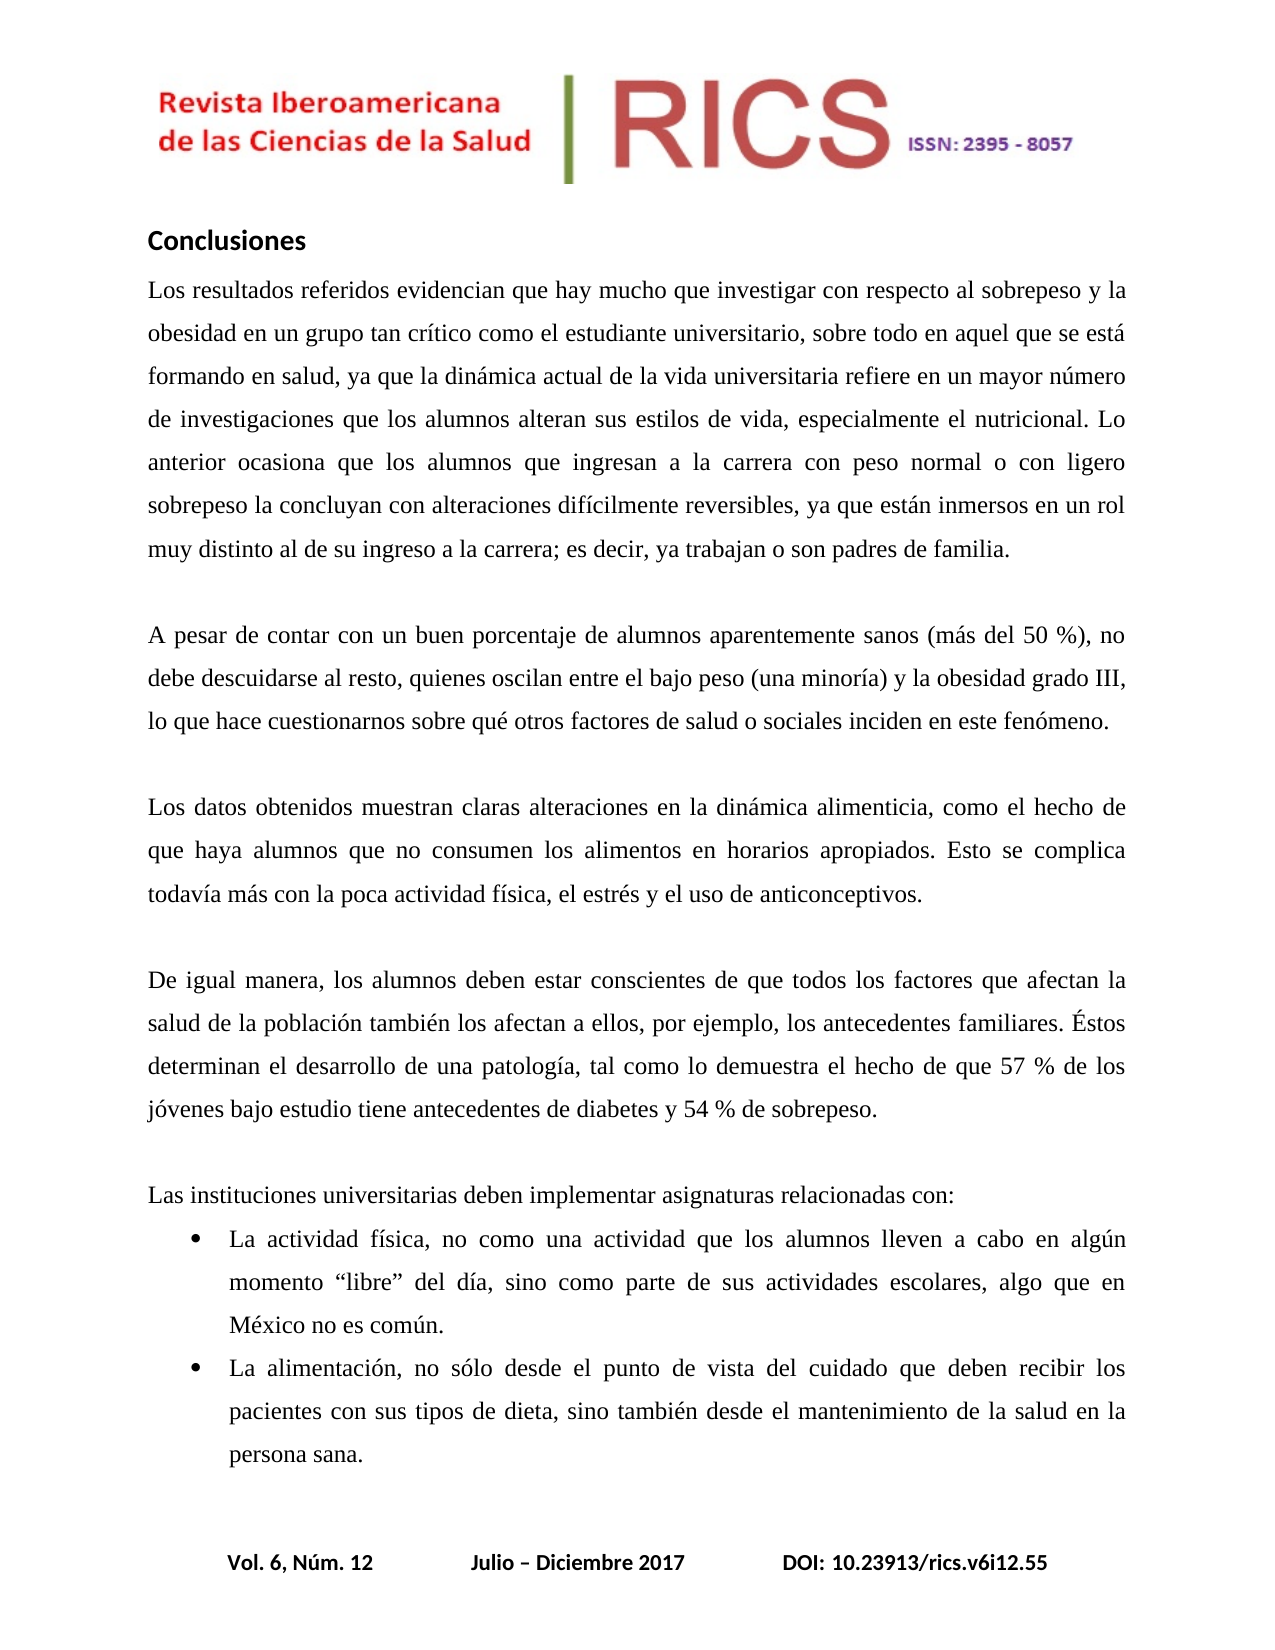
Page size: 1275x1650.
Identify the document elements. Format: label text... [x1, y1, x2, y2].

text Las instituciones universitarias deben implementar asignaturas relacionadas con: [148, 1181, 1127, 1209]
list La actividad física, no como una actividad que los alumnos lleven a cabo en algún momento “libre” del día, sino como parte de sus actividades escolares, algo que en México no es común. [191, 1224, 1127, 1339]
text De igual manera, los alumnos deben estar conscientes de que todos los factores que afectan la salud de la población también los afectan a ellos, por ejemplo, los antecedentes familiares. Éstos determinan el desarrollo de una patología, tal como lo demuestra el hecho de que 57 % de los jóvenes bajo estudio tiene antecedentes de diabetes y 54 % de sobrepeso. [148, 965, 1127, 1123]
text Conclusiones [148, 222, 1127, 257]
picture [158, 73, 1079, 184]
text Los datos obtenidos muestran claras alteraciones en la dinámica alimenticia, como el hecho de que haya alumnos que no consumen los alimentos en horarios apropiados. Esto se complica todavía más con la poca actividad física, el estrés y el uso de anticonceptivos. [148, 792, 1127, 907]
list La alimentación, no sólo desde el punto de vista del cuidado que deben recibir los pacientes con sus tipos de dieta, sino también desde el mantenimiento de la salud en la persona sana. [191, 1353, 1127, 1468]
text Los resultados referidos evidencian que hay mucho que investigar con respecto al sobrepeso y la obesidad en un grupo tan crítico como el estudiante universitario, sobre todo en aquel que se está formando en salud, ya que la dinámica actual de la vida universitaria refiere en un mayor número de investigaciones que los alumnos alteran sus estilos de vida, especialmente el nutricional. Lo anterior ocasiona que los alumnos que ingresan a la carrera con peso normal o con ligero sobrepeso la concluyan con alteraciones difícilmente reversibles, ya que están inmersos en un rol muy distinto al de su ingreso a la carrera; es decir, ya trabajan o son padres de familia. [148, 275, 1127, 562]
text A pesar de contar con un buen porcentaje de alumnos aparentemente sanos (más del 50 %), no debe descuidarse al resto, quienes oscilan entre el bajo peso (una minoría) y la obesidad grado III, lo que hace cuestionarnos sobre qué otros factores de salud o sociales inciden en este fenómeno. [148, 620, 1127, 735]
